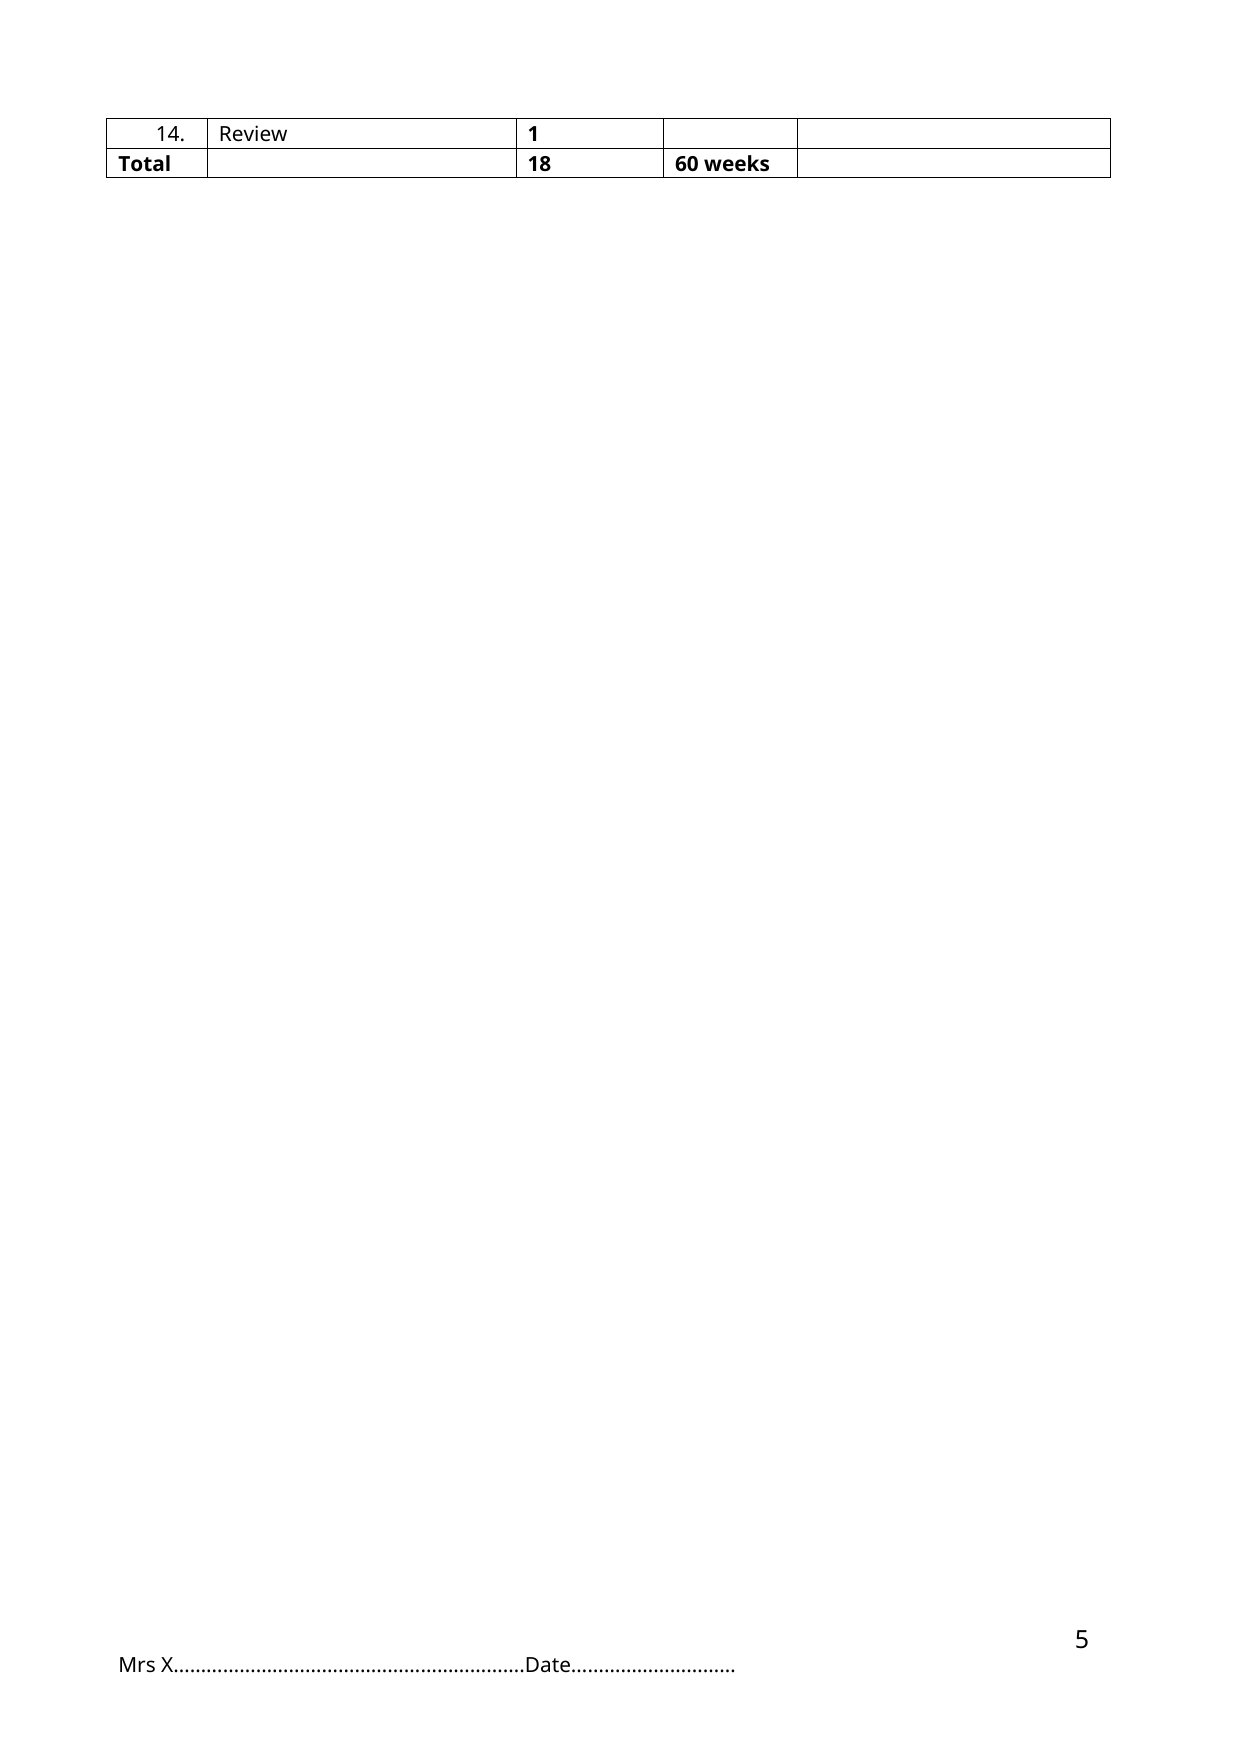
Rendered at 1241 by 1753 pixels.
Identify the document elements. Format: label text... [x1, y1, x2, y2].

table_cell [664, 119, 797, 148]
table_cell 60 weeks [664, 149, 797, 177]
table_cell [208, 149, 516, 177]
table_cell [798, 119, 1110, 148]
table_cell Review [208, 119, 516, 148]
table_cell Total [107, 149, 207, 177]
table_cell [107, 119, 207, 148]
table_cell 1 [517, 119, 663, 148]
table_cell [798, 149, 1110, 177]
table_cell 18 [517, 149, 663, 177]
